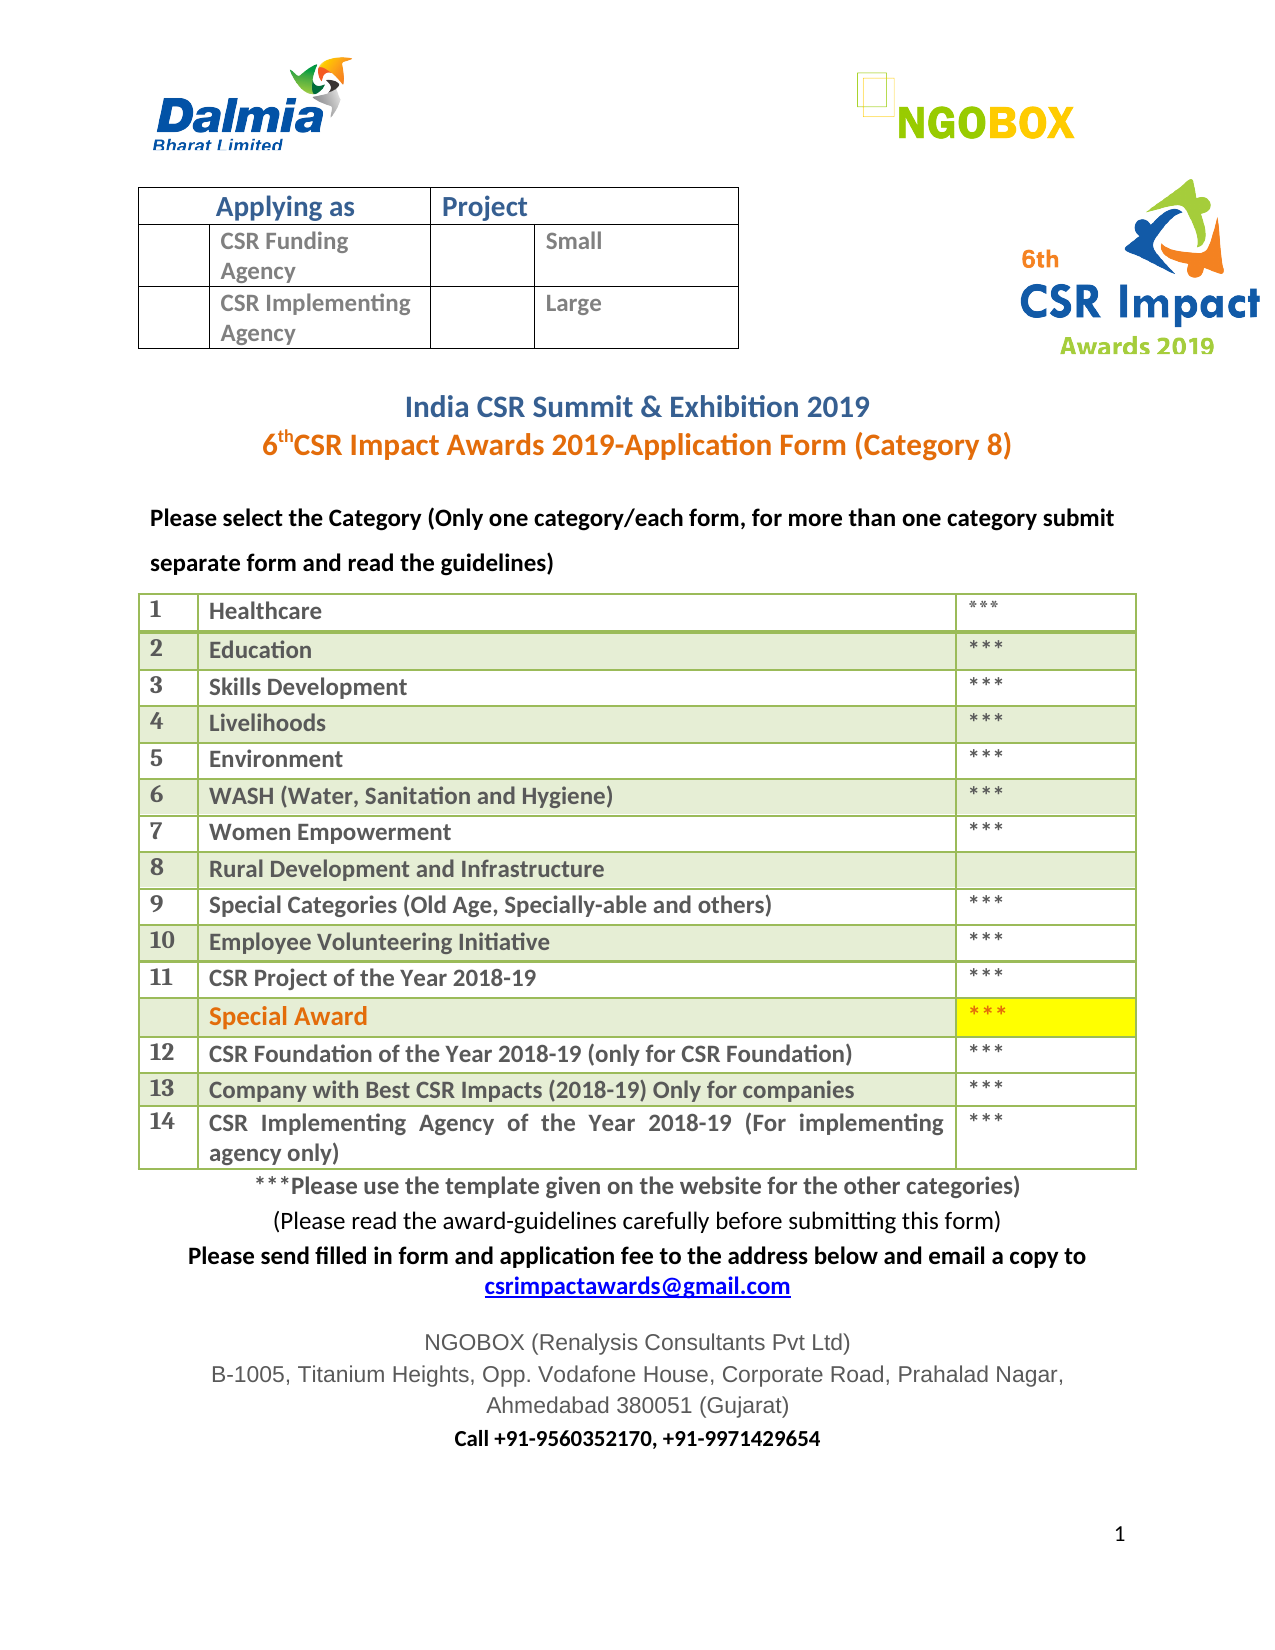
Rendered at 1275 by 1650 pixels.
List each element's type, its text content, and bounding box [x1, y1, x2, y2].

table_cell [139, 287, 209, 348]
table_cell Livelihoods [199, 707, 955, 742]
table_cell CSR Funding Agency [210, 225, 430, 286]
table_header Applying as [139, 188, 430, 224]
table_cell CSR Implementing Agency of the Year 2018-19 (For implementing agency only) [199, 1107, 955, 1168]
table_cell Small [535, 225, 738, 286]
table_header Healthcare [199, 595, 955, 629]
table_cell 7 [140, 817, 197, 851]
table_cell 9 [140, 890, 197, 924]
table_cell 10 [140, 926, 197, 960]
table_cell 6 [140, 780, 197, 814]
table_cell 11 [140, 963, 197, 997]
text Please select the Category (Only one category/each form, for more than one category submit separate form and read the guidelines) [150, 502, 1125, 578]
table_cell 5 [140, 744, 197, 778]
table_cell [139, 225, 209, 286]
table_cell CSR Implementing Agency [210, 287, 430, 348]
table_cell Rural Development and Infrastructure [199, 853, 955, 887]
table_cell [140, 999, 197, 1036]
picture [848, 60, 1082, 153]
picture [1015, 175, 1264, 354]
table_cell 3 [140, 671, 197, 705]
text Please send filled in form and application fee to the address below and email a copy to csrimpactawards@gmail.com [150, 1240, 1125, 1301]
table_cell Company with Best CSR Impacts (2018-19) Only for companies [199, 1074, 955, 1105]
table_cell 14 [140, 1107, 197, 1168]
table_cell Employee Volunteering Initiative [199, 926, 955, 960]
table_cell Education [199, 634, 955, 669]
table_cell *** [957, 926, 1135, 960]
table_header Project [431, 188, 738, 224]
table_cell WASH (Water, Sanitation and Hygiene) [199, 780, 955, 814]
table_cell [431, 225, 534, 286]
table_header 1 [140, 595, 197, 629]
table_cell *** [957, 780, 1135, 814]
table_cell *** [957, 1107, 1135, 1168]
table_cell Special Award [199, 999, 955, 1036]
table_cell 2 [140, 634, 197, 669]
table_cell *** [957, 963, 1135, 997]
table_cell 8 [140, 853, 197, 887]
table_cell Skills Development [199, 671, 955, 705]
text India CSR Summit & Exhibition 2019 [150, 387, 1125, 425]
table_cell *** [957, 999, 1135, 1036]
table_header *** [957, 595, 1135, 629]
text 6thCSR Impact Awards 2019-Application Form (Category 8) [150, 425, 1125, 463]
table_cell CSR Project of the Year 2018-19 [199, 963, 955, 997]
text ***Please use the template given on the website for the other categories) [150, 1170, 1125, 1201]
table_cell *** [957, 671, 1135, 705]
text NGOBOX (Renalysis Consultants Pvt Ltd) B-1005, Titanium Heights, Opp. Vodafone House, Corporate Road, Prahalad Nagar, Ahmedabad 380051 (Gujarat) [150, 1329, 1125, 1418]
table_cell CSR Foundation of the Year 2018-19 (only for CSR Foundation) [199, 1038, 955, 1072]
table_cell 12 [140, 1038, 197, 1072]
table_cell Large [535, 287, 738, 348]
table_cell *** [957, 744, 1135, 778]
table_cell Women Empowerment [199, 817, 955, 851]
table_cell *** [957, 1074, 1135, 1105]
table_cell Environment [199, 744, 955, 778]
picture [145, 56, 356, 151]
table_cell *** [957, 1038, 1135, 1072]
table_cell *** [957, 707, 1135, 742]
table_cell Special Categories (Old Age, Specially-able and others) [199, 890, 955, 924]
table_cell [431, 287, 534, 348]
table_cell [957, 853, 1135, 887]
table_cell *** [957, 890, 1135, 924]
table_cell *** [957, 817, 1135, 851]
table_cell 4 [140, 707, 197, 742]
table_cell *** [957, 634, 1135, 669]
text (Please read the award-guidelines carefully before submitting this form) [150, 1205, 1125, 1236]
text Call +91-9560352170, +91-9971429654 [150, 1424, 1125, 1452]
table_cell 13 [140, 1074, 197, 1105]
